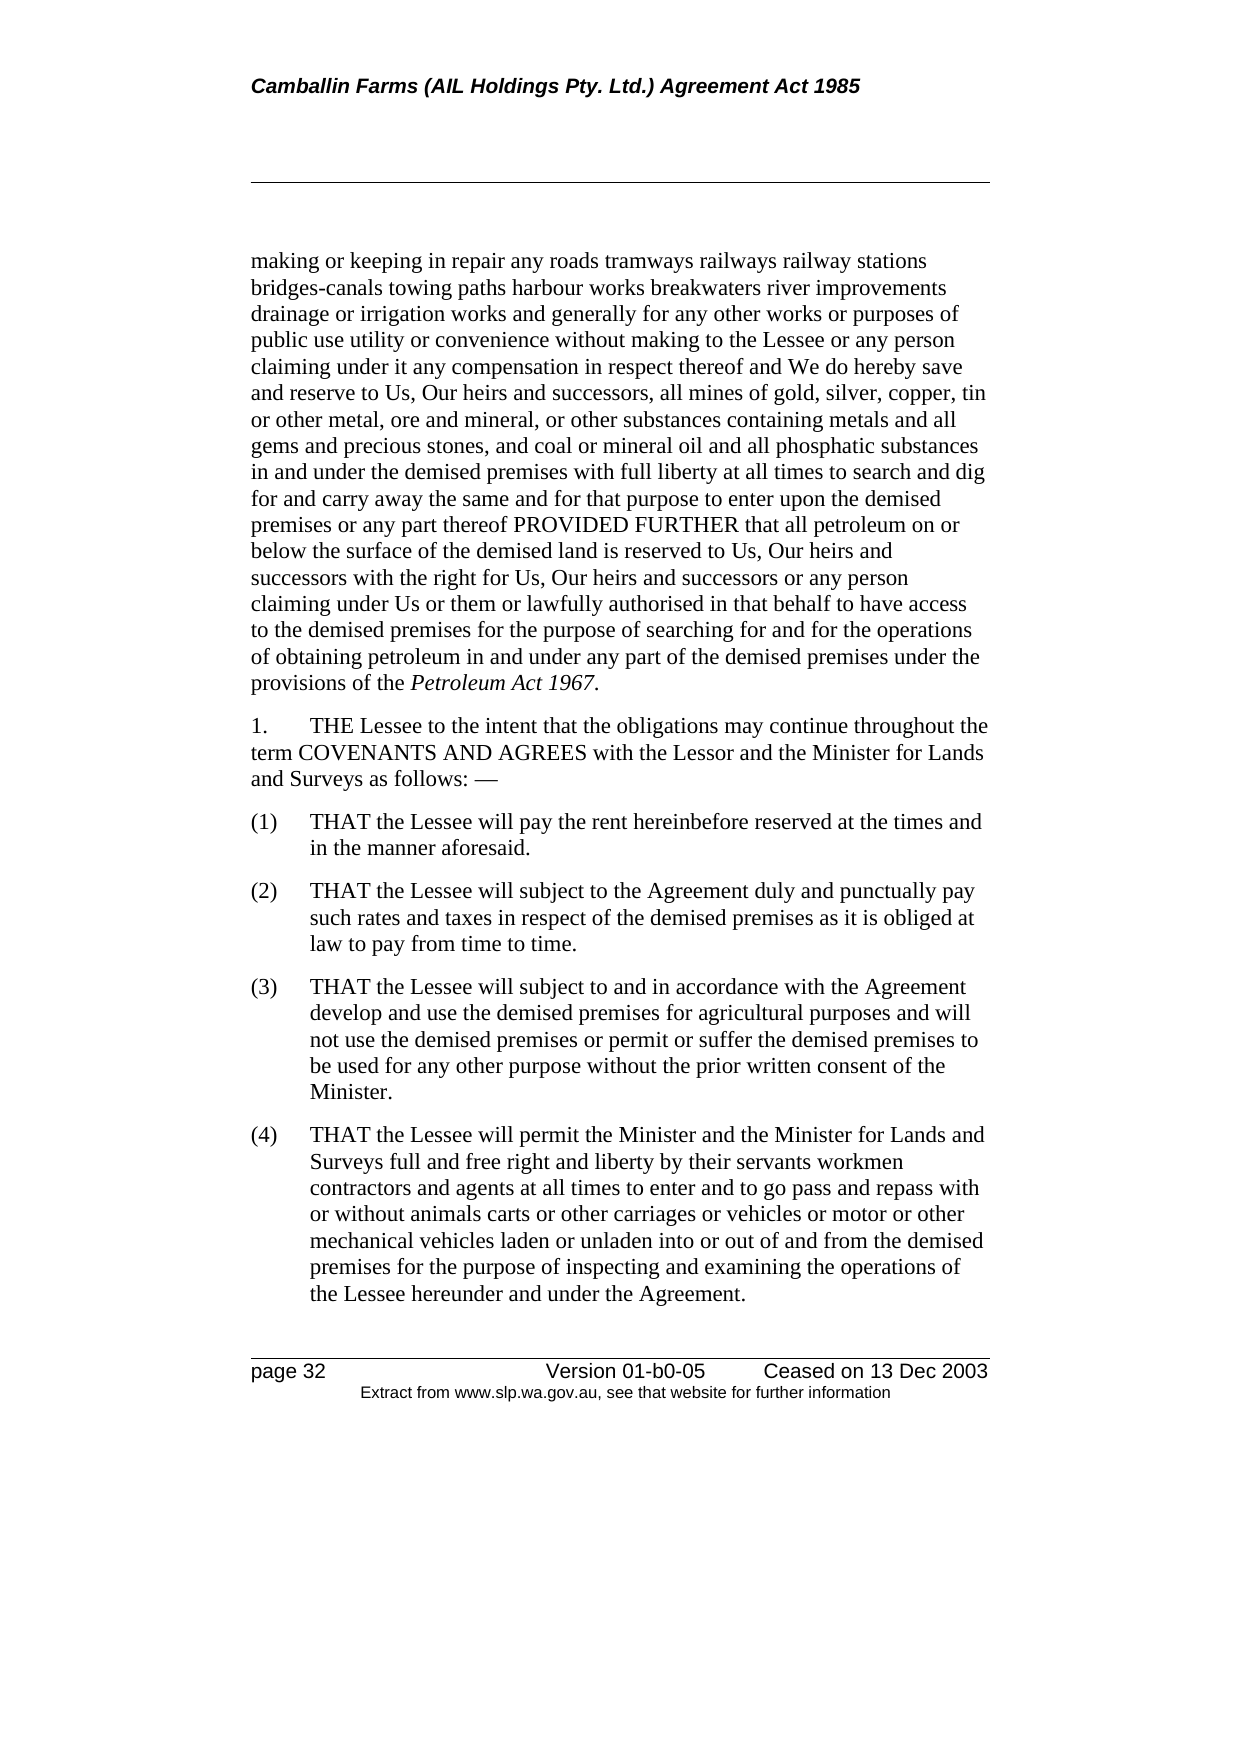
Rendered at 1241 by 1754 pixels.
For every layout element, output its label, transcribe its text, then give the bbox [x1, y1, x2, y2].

text (4) THAT the Lessee will permit the Minister and the Minister for Lands and Surveys full and free right and liberty by their servants workmen contractors and agents at all times to enter and to go pass and repass with or without animals carts or other carriages or vehicles or motor or other mechanical vehicles laden or unladen into or out of and from the demised premises for the purpose of inspecting and examining the operations of the Lessee hereunder and under the Agreement. [251, 1121, 990, 1306]
text (3) THAT the Lessee will subject to and in accordance with the Agreement develop and use the demised premises for agricultural purposes and will not use the demised premises or permit or suffer the demised premises to be used for any other purpose without the prior written consent of the Minister. [251, 973, 990, 1105]
text 1. THE Lessee to the intent that the obligations may continue throughout the term COVENANTS AND AGREES with the Lessor and the Minister for Lands and Surveys as follows: — [251, 712, 990, 791]
text (2) THAT the Lessee will subject to the Agreement duly and punctually pay such rates and taxes in respect of the demised premises as it is obliged at law to pay from time to time. [251, 877, 990, 956]
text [251, 247, 990, 696]
text (1) THAT the Lessee will pay the rent hereinbefore reserved at the times and in the manner aforesaid. [251, 808, 990, 861]
